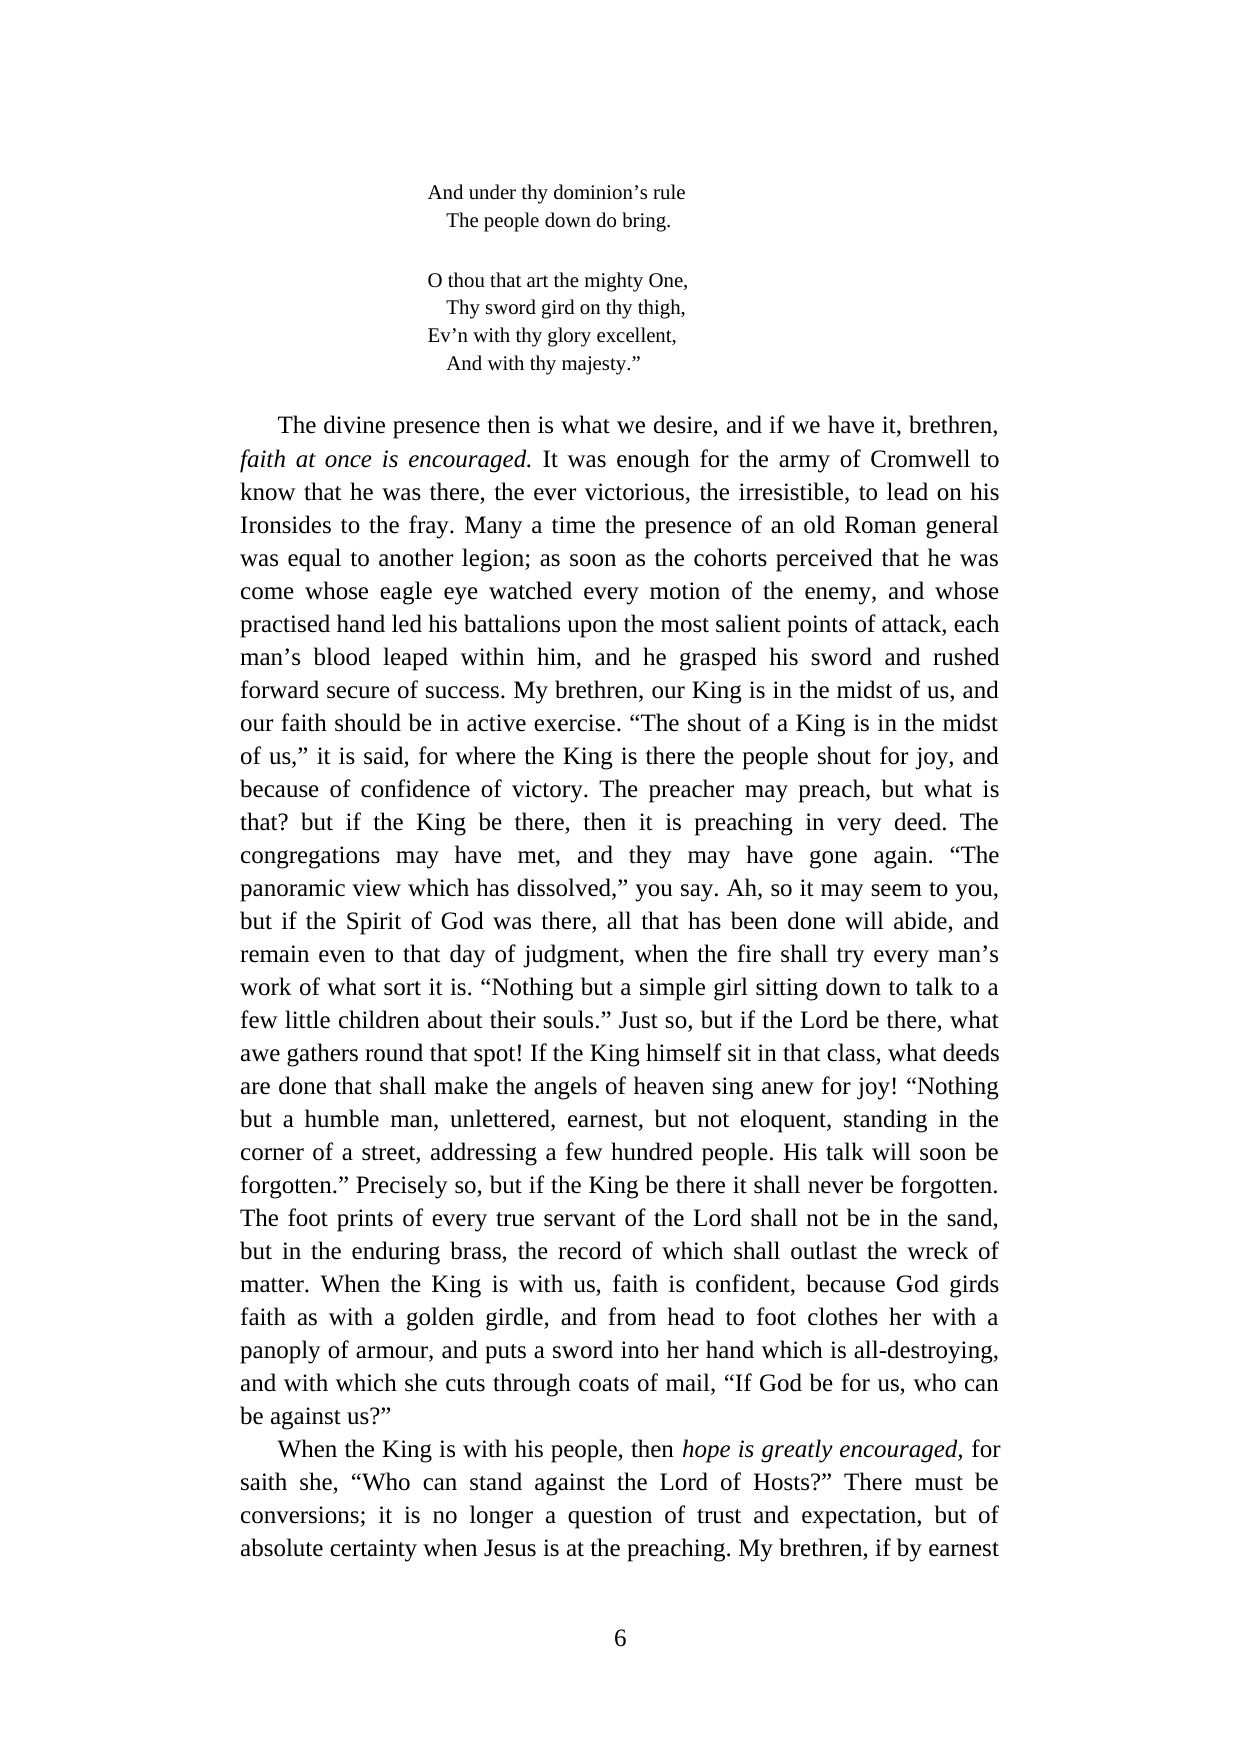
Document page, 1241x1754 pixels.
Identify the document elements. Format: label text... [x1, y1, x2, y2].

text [240, 1434, 1000, 1562]
text Thy sword gird on thy thigh, [240, 295, 1000, 319]
text O thou that art the mighty One, [240, 268, 1000, 292]
text Ev’n with thy glory excellent, [240, 323, 1000, 347]
text The divine presence then is what we desire, and if we have it, brethren, faith at once is encouraged. It was enough for the army of Cromwell to know that he was there, the ever victorious, the irresistible, to lead on his Ironsides to the fray. Many a time the presence of an old Roman general was equal to another legion; as soon as the cohorts perceived that he was come whose eagle eye watched every motion of the enemy, and whose practised hand led his battalions upon the most salient points of attack, each man’s blood leaped within him, and he grasped his sword and rushed forward secure of success. My brethren, our King is in the midst of us, and our faith should be in active exercise. “The shout of a King is in the midst of us,” it is said, for where the King is there the people shout for joy, and because of confidence of victory. The preacher may preach, but what is that? but if the King be there, then it is preaching in very deed. The congregations may have met, and they may have gone again. “The panoramic view which has dissolved,” you say. Ah, so it may seem to you, but if the Spirit of God was there, all that has been done will abide, and remain even to that day of judgment, when the fire shall try every man’s work of what sort it is. “Nothing but a simple girl sitting down to talk to a few little children about their souls.” Just so, but if the Lord be there, what awe gathers round that spot! If the King himself sit in that class, what deeds are done that shall make the angels of heaven sing anew for joy! “Nothing but a humble man, unlettered, earnest, but not eloquent, standing in the corner of a street, addressing a few hundred people. His talk will soon be forgotten.” Precisely so, but if the King be there it shall never be forgotten. The foot prints of every true servant of the Lord shall not be in the sand, but in the enduring brass, the record of which shall outlast the wreck of matter. When the King is with us, faith is confident, because God girds faith as with a golden girdle, and from head to foot clothes her with a panoply of armour, and puts a sword into her hand which is all-destroying, and with which she cuts through coats of mail, “If God be for us, who can be against us?” [240, 411, 1000, 1430]
text The people down do bring. [240, 208, 1000, 232]
text And with thy majesty.” [240, 351, 1000, 374]
text And under thy dominion’s rule [240, 180, 1000, 204]
